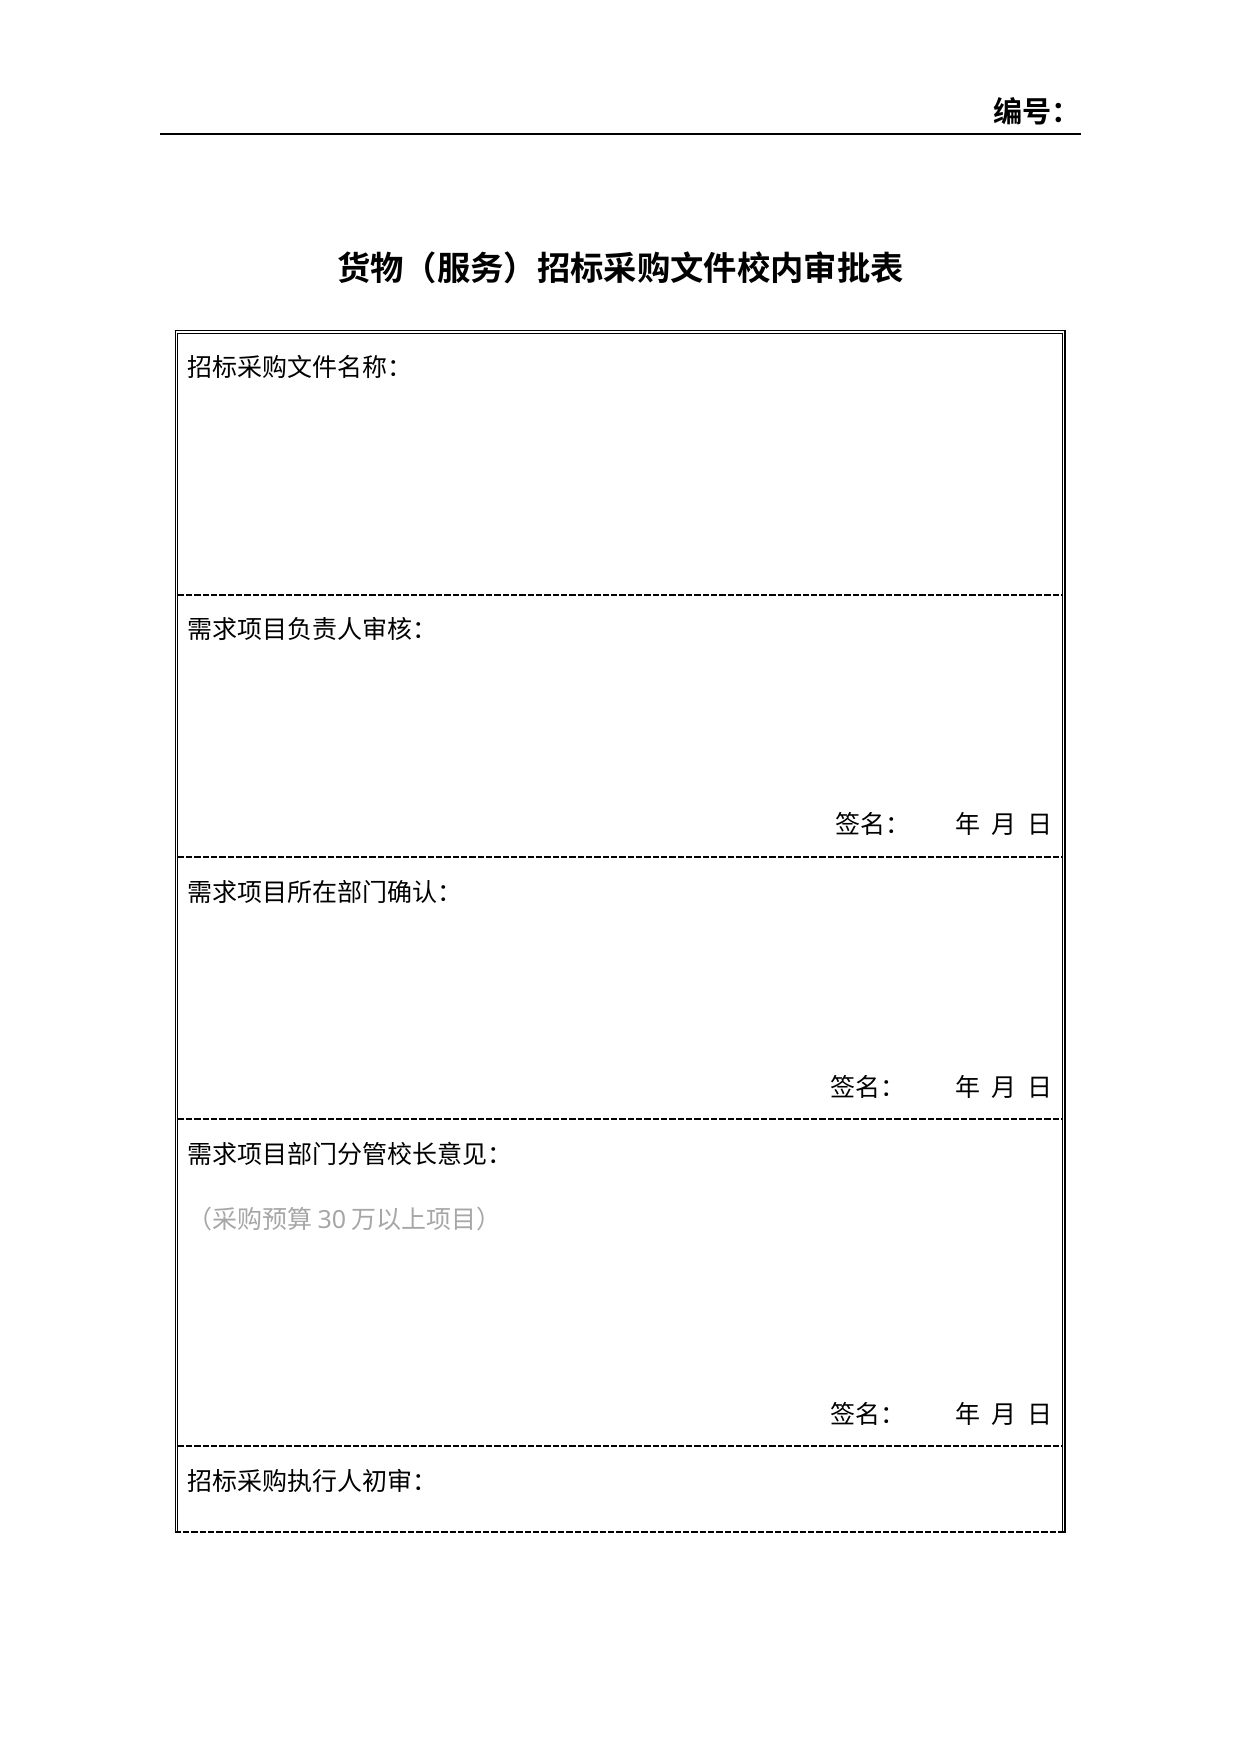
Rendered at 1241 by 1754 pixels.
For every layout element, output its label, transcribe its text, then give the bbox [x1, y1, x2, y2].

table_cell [178, 1445, 1062, 1531]
table_cell 需求项目部门分管校长意见： （采购预算30万以上项目） 签名： 年 月 日 [178, 1118, 1062, 1445]
table_cell 需求项目负责人审核： 签名： 年 月 日 [178, 594, 1062, 856]
text 货物（服务）招标采购文件校内审批表 [159, 233, 1081, 298]
table_cell 需求项目所在部门确认： 签名： 年 月 日 [178, 856, 1062, 1118]
table_header 招标采购文件名称： [178, 334, 1062, 593]
